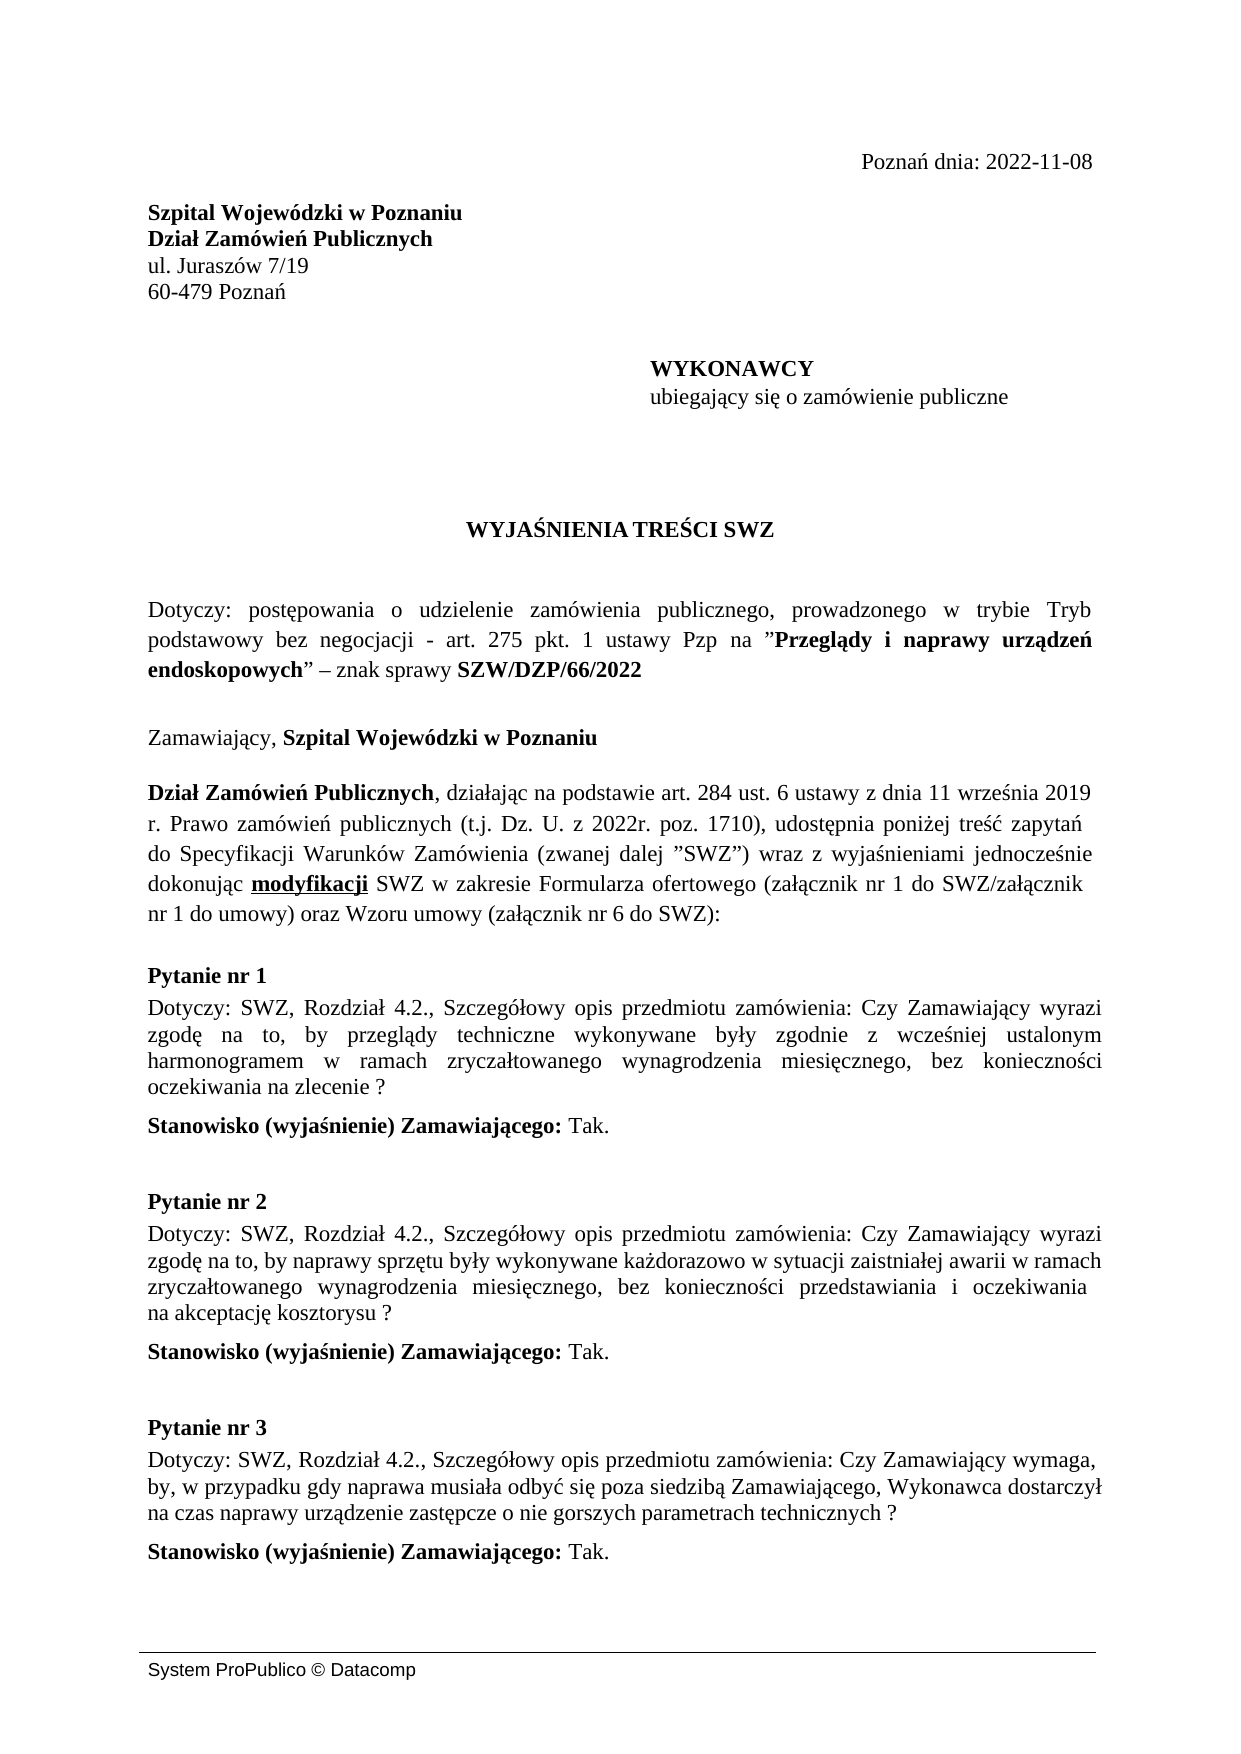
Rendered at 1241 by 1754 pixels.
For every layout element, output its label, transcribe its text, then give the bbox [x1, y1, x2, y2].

text Zamawiający, Szpital Wojewódzki w Poznaniu [148, 724, 1092, 751]
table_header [133, 955, 1107, 1569]
text WYKONAWCY [650, 355, 1092, 381]
text ubiegający się o zamówienie publiczne [650, 383, 1092, 410]
text Dział Zamówień Publicznych, działając na podstawie art. 284 ust. 6 ustawy z dnia 11 września 2019 r. Prawo zamówień publicznych (t.j. Dz. U. z 2022r. poz. 1710), udostępnia poniżej treść zapytań do Specyfikacji Warunków Zamówienia (zwanej dalej ”SWZ”) wraz z wyjaśnieniami jednocześnie dokonując modyfikacji SWZ w zakresie Formularza ofertowego (załącznik nr 1 do SWZ/załącznik nr 1 do umowy) oraz Wzoru umowy (załącznik nr 6 do SWZ): [148, 779, 1092, 927]
text 60-479 Poznań [148, 278, 1092, 304]
text Szpital Wojewódzki w Poznaniu [148, 199, 1092, 225]
subtitle WYJAŚNIENIA TREŚCI SWZ [148, 516, 1092, 542]
text ul. Juraszów 7/19 [148, 252, 1092, 278]
text Poznań dnia: 2022-11-08 [148, 148, 1092, 174]
text Dotyczy: postępowania o udzielenie zamówienia publicznego, prowadzonego w trybie Tryb podstawowy bez negocjacji - art. 275 pkt. 1 ustawy Pzp na ”Przeglądy i naprawy urządzeń endoskopowych” – znak sprawy SZW/DZP/66/2022 [148, 596, 1092, 683]
text Dział Zamówień Publicznych [148, 225, 1092, 252]
